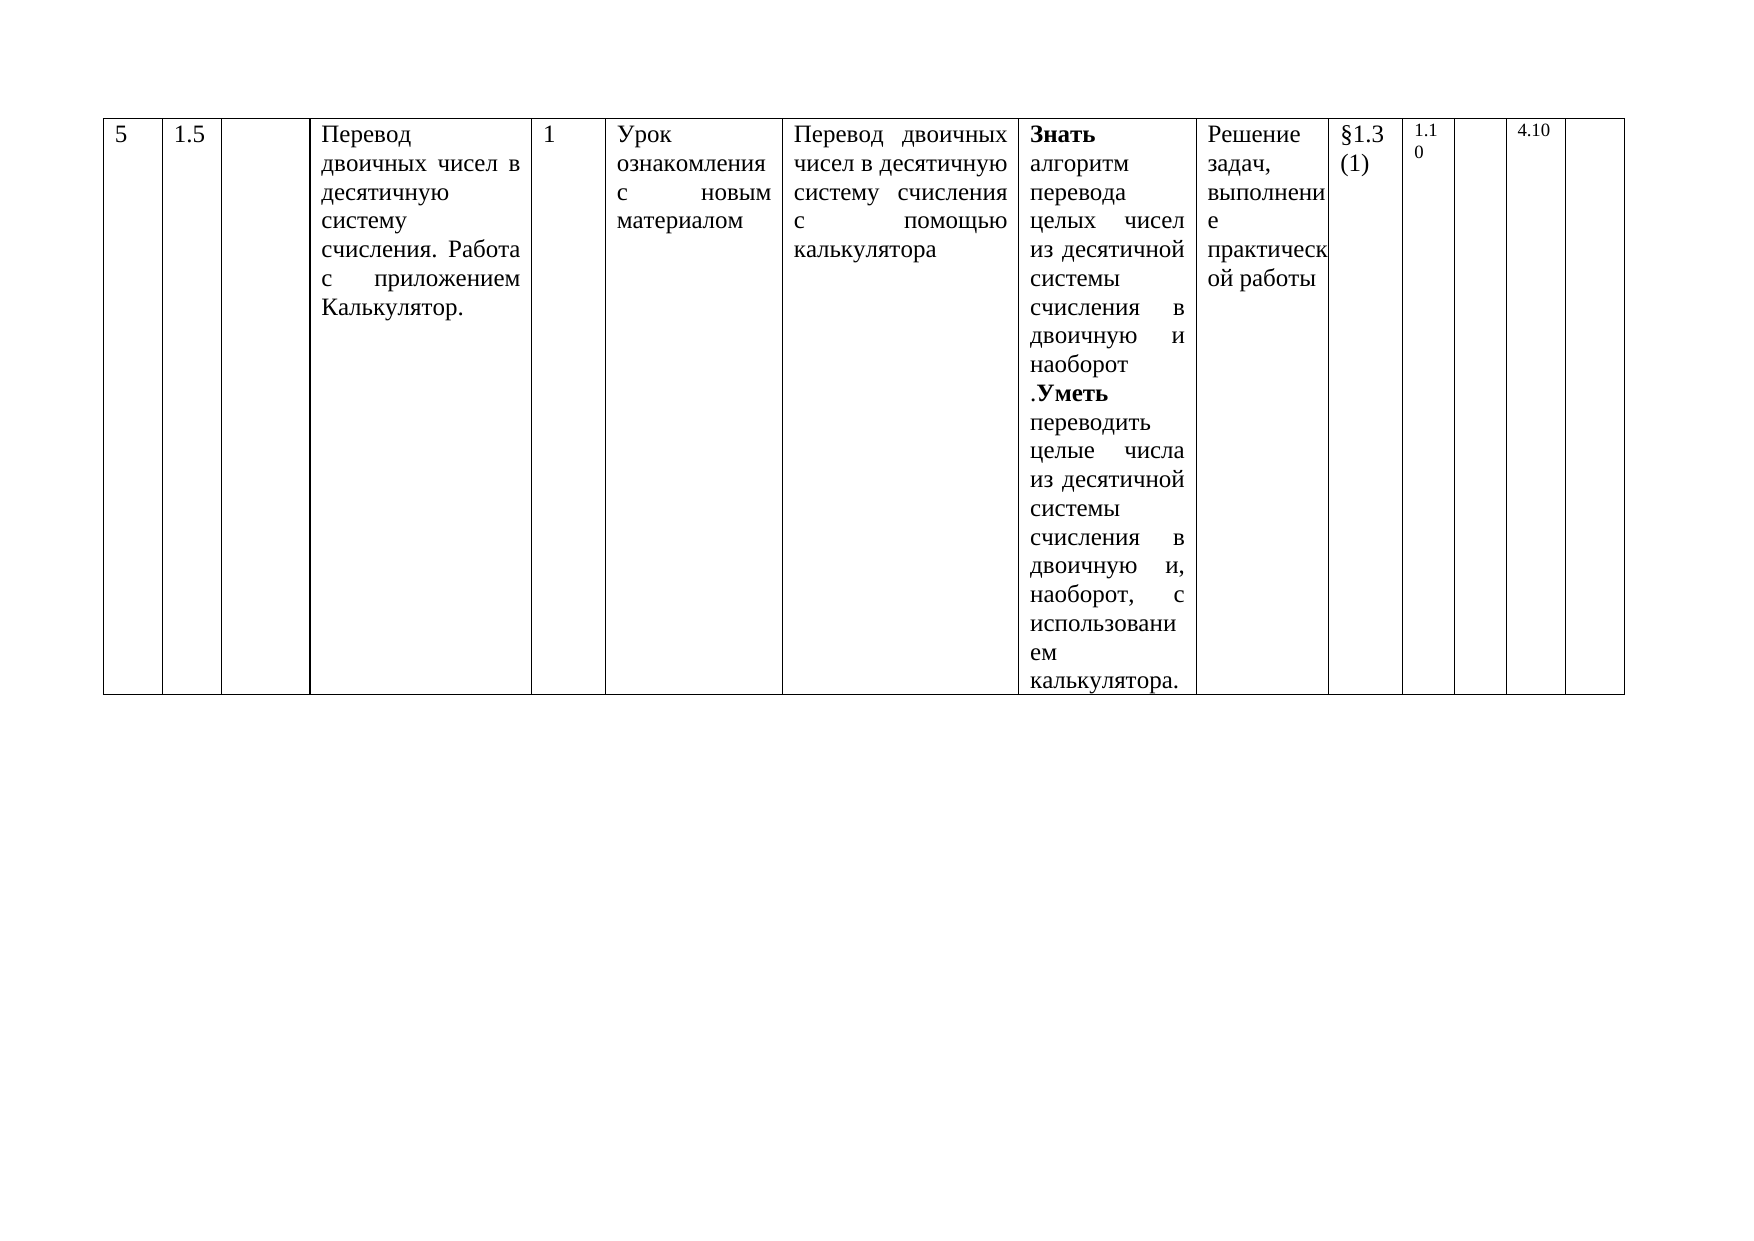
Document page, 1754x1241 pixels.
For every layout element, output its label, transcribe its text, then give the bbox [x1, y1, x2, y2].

table_cell [222, 119, 309, 694]
table_cell §1.3 (1) [1329, 119, 1402, 694]
table_cell [1566, 119, 1624, 694]
table_cell Перевод двоичных чисел в десятичную систему счисления. Работа с приложением Калькулятор. [311, 119, 531, 694]
table_cell Перевод двоичных чисел в десятичную систему счисления с помощью калькулятора [783, 119, 1018, 694]
table_cell 1.5 [163, 119, 221, 694]
table_cell 1 [532, 119, 605, 694]
table_cell 4.10 [1507, 119, 1565, 694]
table_cell 1.10 [1403, 119, 1454, 694]
table_cell Урок ознакомления с новым материалом [606, 119, 782, 694]
table_cell [1455, 119, 1506, 694]
table_cell 5 [104, 119, 162, 694]
table_cell Знать алгоритм перевода целых чисел из десятичной системы счисления в двоичную и наоборот.Уметь переводить целые числа из десятичной системы счисления в двоичную и, наоборот, с использованием калькулятора. [1019, 119, 1196, 694]
table_cell Решение задач, выполнение практической работы [1197, 119, 1328, 694]
